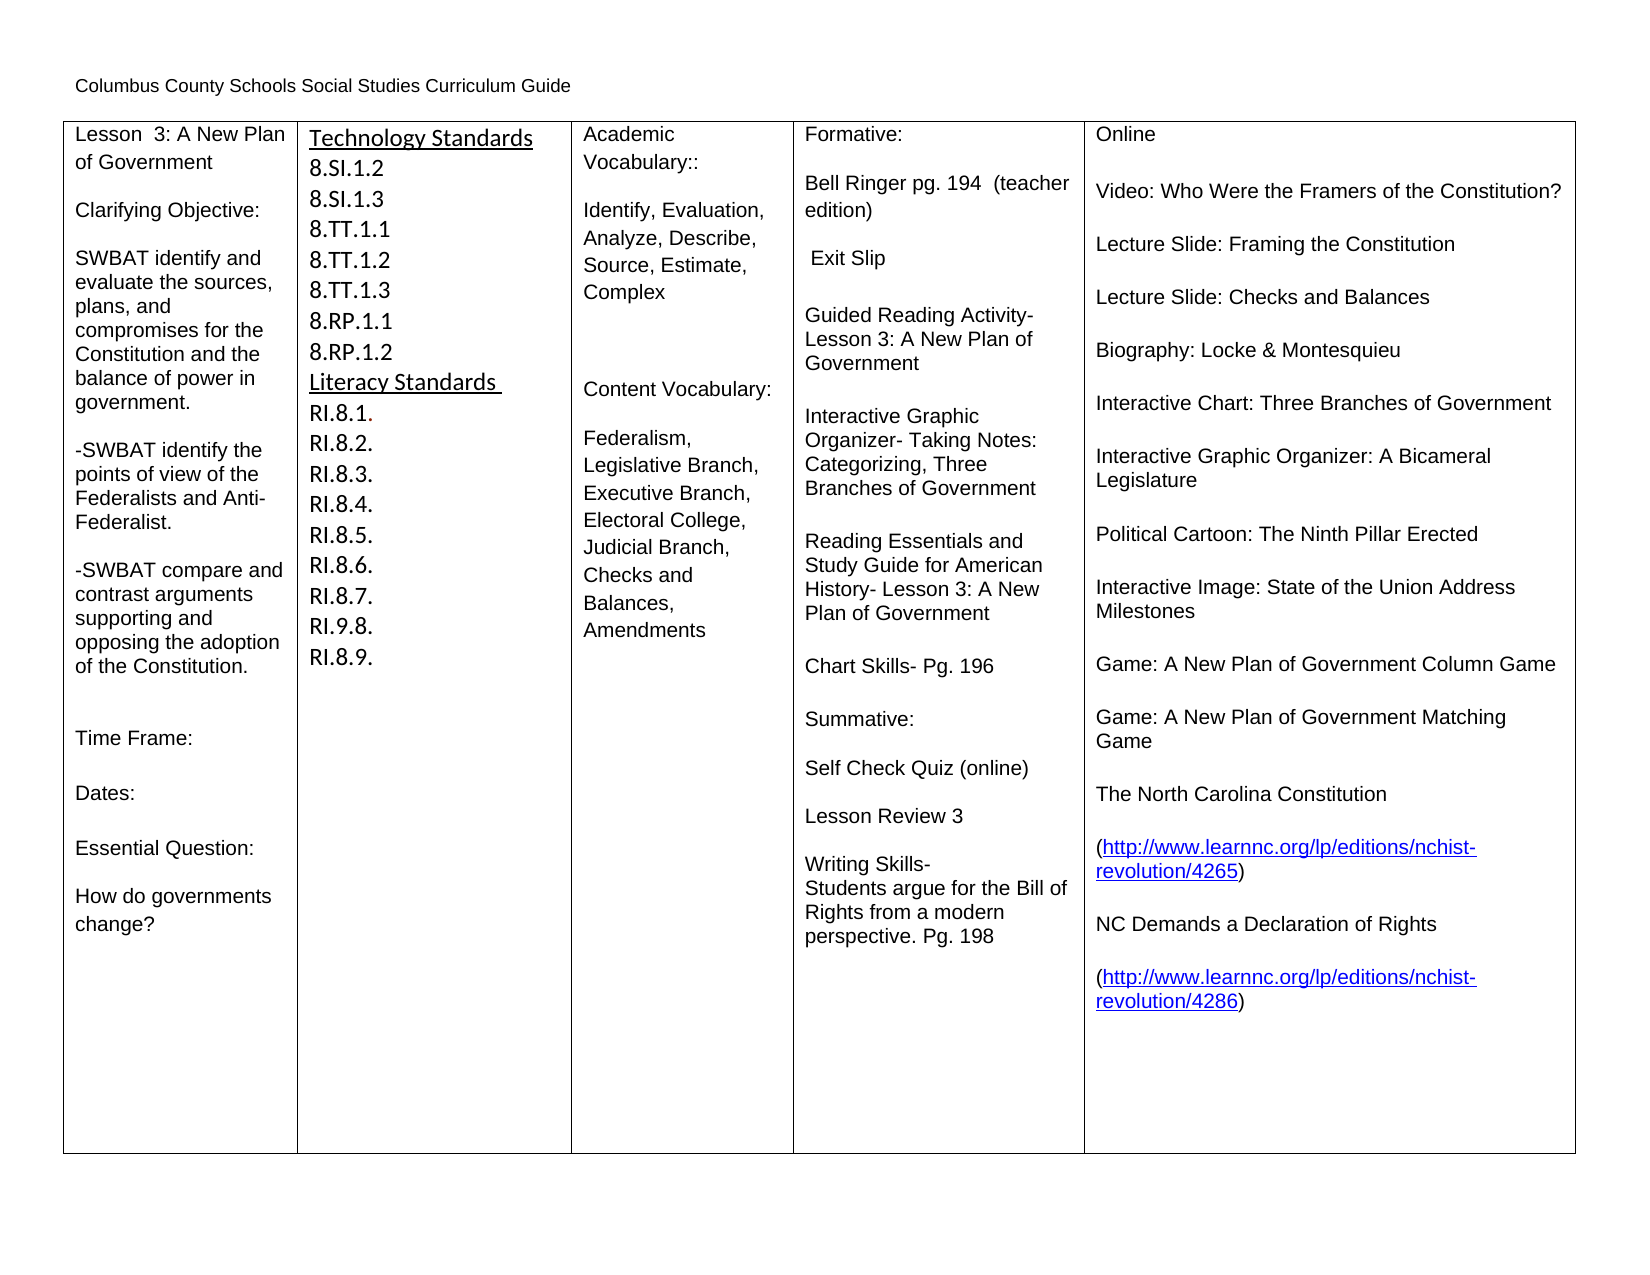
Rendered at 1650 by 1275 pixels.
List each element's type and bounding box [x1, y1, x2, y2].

table_cell [64, 122, 297, 1153]
table_cell [794, 122, 1084, 1153]
table_cell [1085, 122, 1575, 1153]
table_cell [298, 122, 571, 1153]
table_cell [572, 122, 793, 1153]
